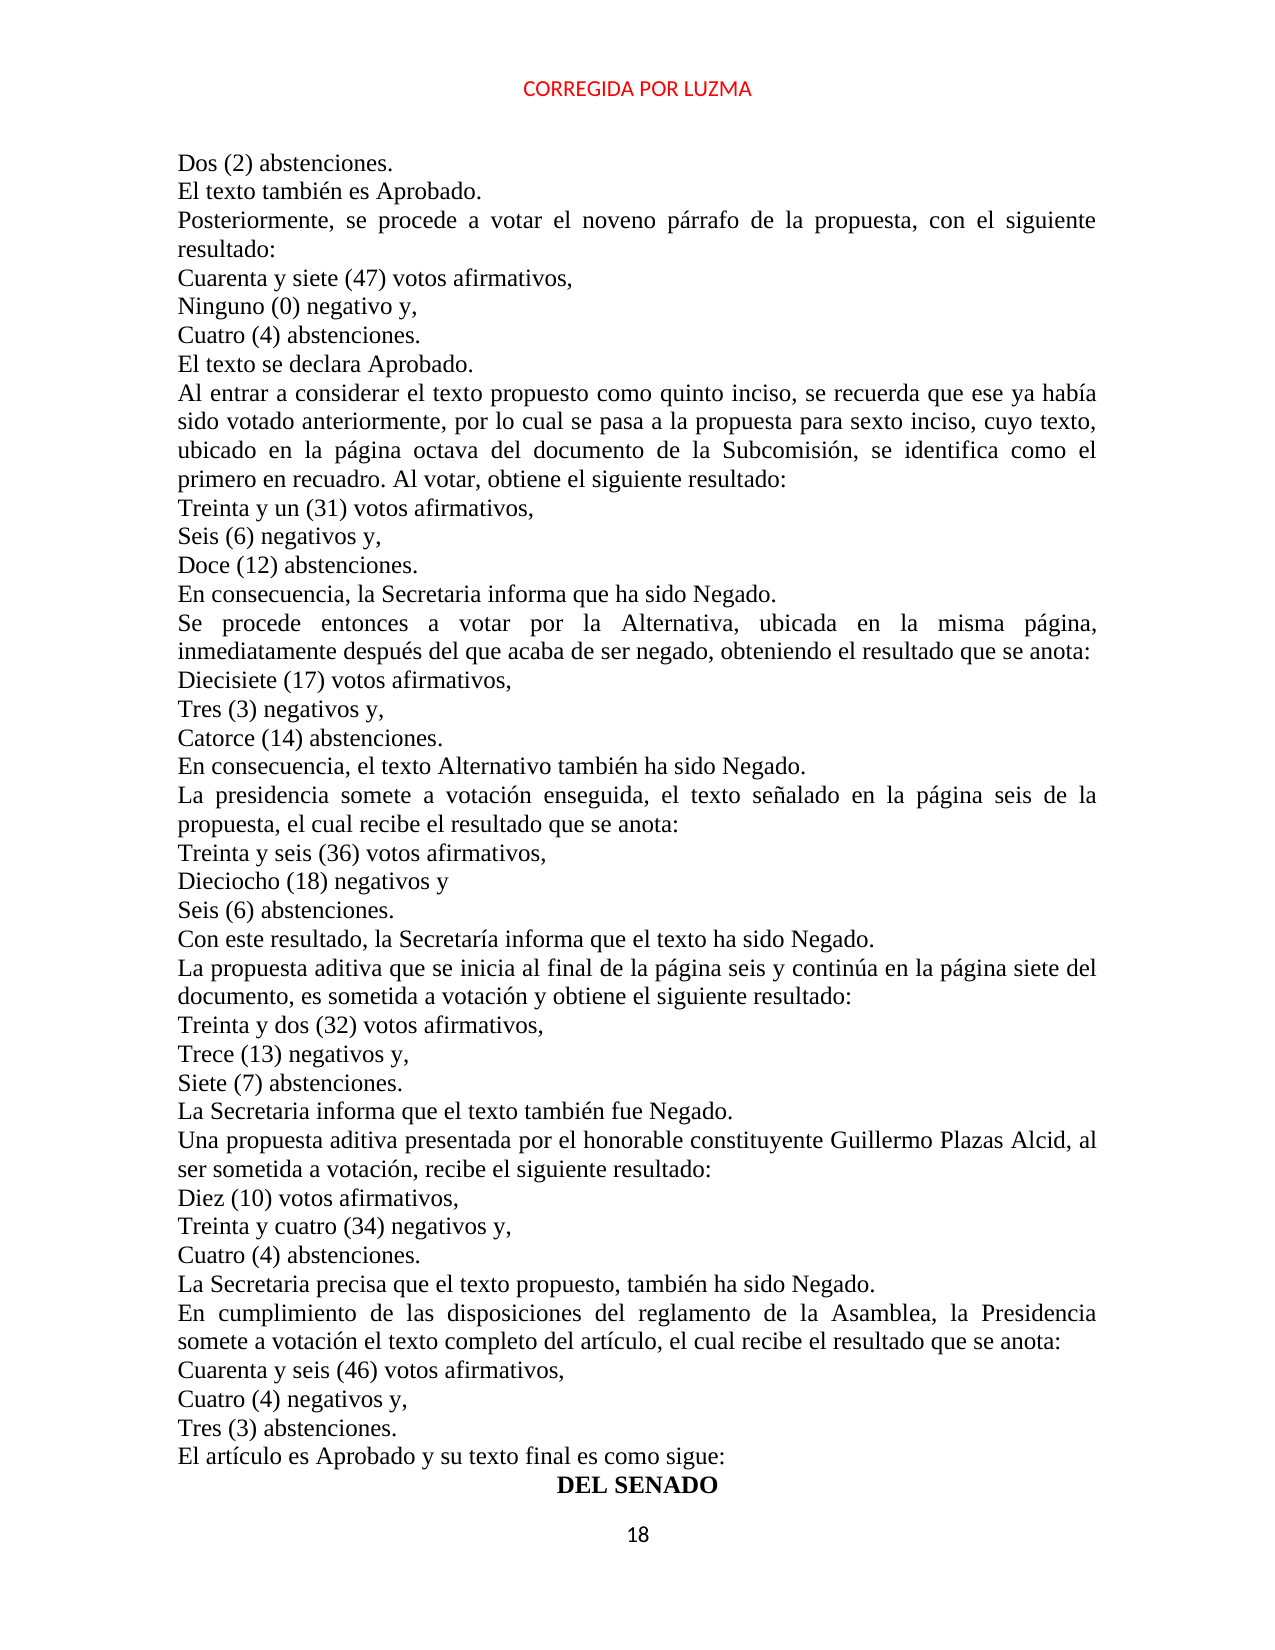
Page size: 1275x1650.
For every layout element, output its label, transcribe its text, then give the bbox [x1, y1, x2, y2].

text En cumplimiento de las disposiciones del reglamento de la Asamblea, la Presidencia somete a votación el texto completo del artículo, el cual recibe el resultado que se anota: [177, 1298, 1098, 1355]
text Treinta y un (31) votos afirmativos, [177, 493, 1098, 521]
text Tres (3) abstenciones. [177, 1413, 1098, 1441]
text Seis (6) abstenciones. [177, 895, 1098, 924]
text Una propuesta aditiva presentada por el honorable constituyente Guillermo Plazas Alcid, al ser sometida a votación, recibe el siguiente resultado: [177, 1125, 1098, 1183]
text Treinta y seis (36) votos afirmativos, [177, 838, 1098, 866]
text Tres (3) negativos y, [177, 694, 1098, 723]
text La propuesta aditiva que se inicia al final de la página seis y continúa en la página siete del documento, es sometida a votación y obtiene el siguiente resultado: [177, 953, 1098, 1010]
text Treinta y dos (32) votos afirmativos, [177, 1010, 1098, 1039]
text Se procede entonces a votar por la Alternativa, ubicada en la misma página, inmediatamente después del que acaba de ser negado, obteniendo el resultado que se anota: [177, 608, 1098, 665]
text Seis (6) negativos y, [177, 521, 1098, 550]
text La Secretaria informa que el texto también fue Negado. [177, 1096, 1098, 1125]
text Treinta y cuatro (34) negativos y, [177, 1211, 1098, 1240]
text Al entrar a considerar el texto propuesto como quinto inciso, se recuerda que ese ya había sido votado anteriormente, por lo cual se pasa a la propuesta para sexto inciso, cuyo texto, ubicado en la página octava del documento de la Subcomisión, se identifica como el primero en recuadro. Al votar, obtiene el siguiente resultado: [177, 378, 1098, 493]
text La Secretaria precisa que el texto propuesto, también ha sido Negado. [177, 1269, 1098, 1298]
text El artículo es Aprobado y su texto final es como sigue: [177, 1441, 1098, 1470]
text Cuarenta y siete (47) votos afirmativos, [177, 263, 1098, 291]
text Dieciocho (18) negativos y [177, 866, 1098, 895]
text Doce (12) abstenciones. [177, 550, 1098, 579]
text Trece (13) negativos y, [177, 1039, 1098, 1068]
text Cuarenta y seis (46) votos afirmativos, [177, 1355, 1098, 1384]
text En consecuencia, el texto Alternativo también ha sido Negado. [177, 751, 1098, 780]
text Con este resultado, la Secretaría informa que el texto ha sido Negado. [177, 924, 1098, 953]
text Diez (10) votos afirmativos, [177, 1183, 1098, 1211]
text Posteriormente, se procede a votar el noveno párrafo de la propuesta, con el siguiente resultado: [177, 205, 1098, 263]
text Cuatro (4) negativos y, [177, 1384, 1098, 1413]
text La presidencia somete a votación enseguida, el texto señalado en la página seis de la propuesta, el cual recibe el resultado que se anota: [177, 780, 1098, 838]
text Dos (2) abstenciones. [177, 148, 1098, 176]
text Catorce (14) abstenciones. [177, 723, 1098, 751]
text En consecuencia, la Secretaria informa que ha sido Negado. [177, 579, 1098, 608]
text DEL SENADO [177, 1470, 1098, 1499]
text El texto también es Aprobado. [177, 176, 1098, 205]
text Siete (7) abstenciones. [177, 1068, 1098, 1096]
text El texto se declara Aprobado. [177, 349, 1098, 378]
text Ninguno (0) negativo y, [177, 291, 1098, 320]
text Cuatro (4) abstenciones. [177, 1240, 1098, 1269]
text Diecisiete (17) votos afirmativos, [177, 665, 1098, 694]
text Cuatro (4) abstenciones. [177, 320, 1098, 349]
